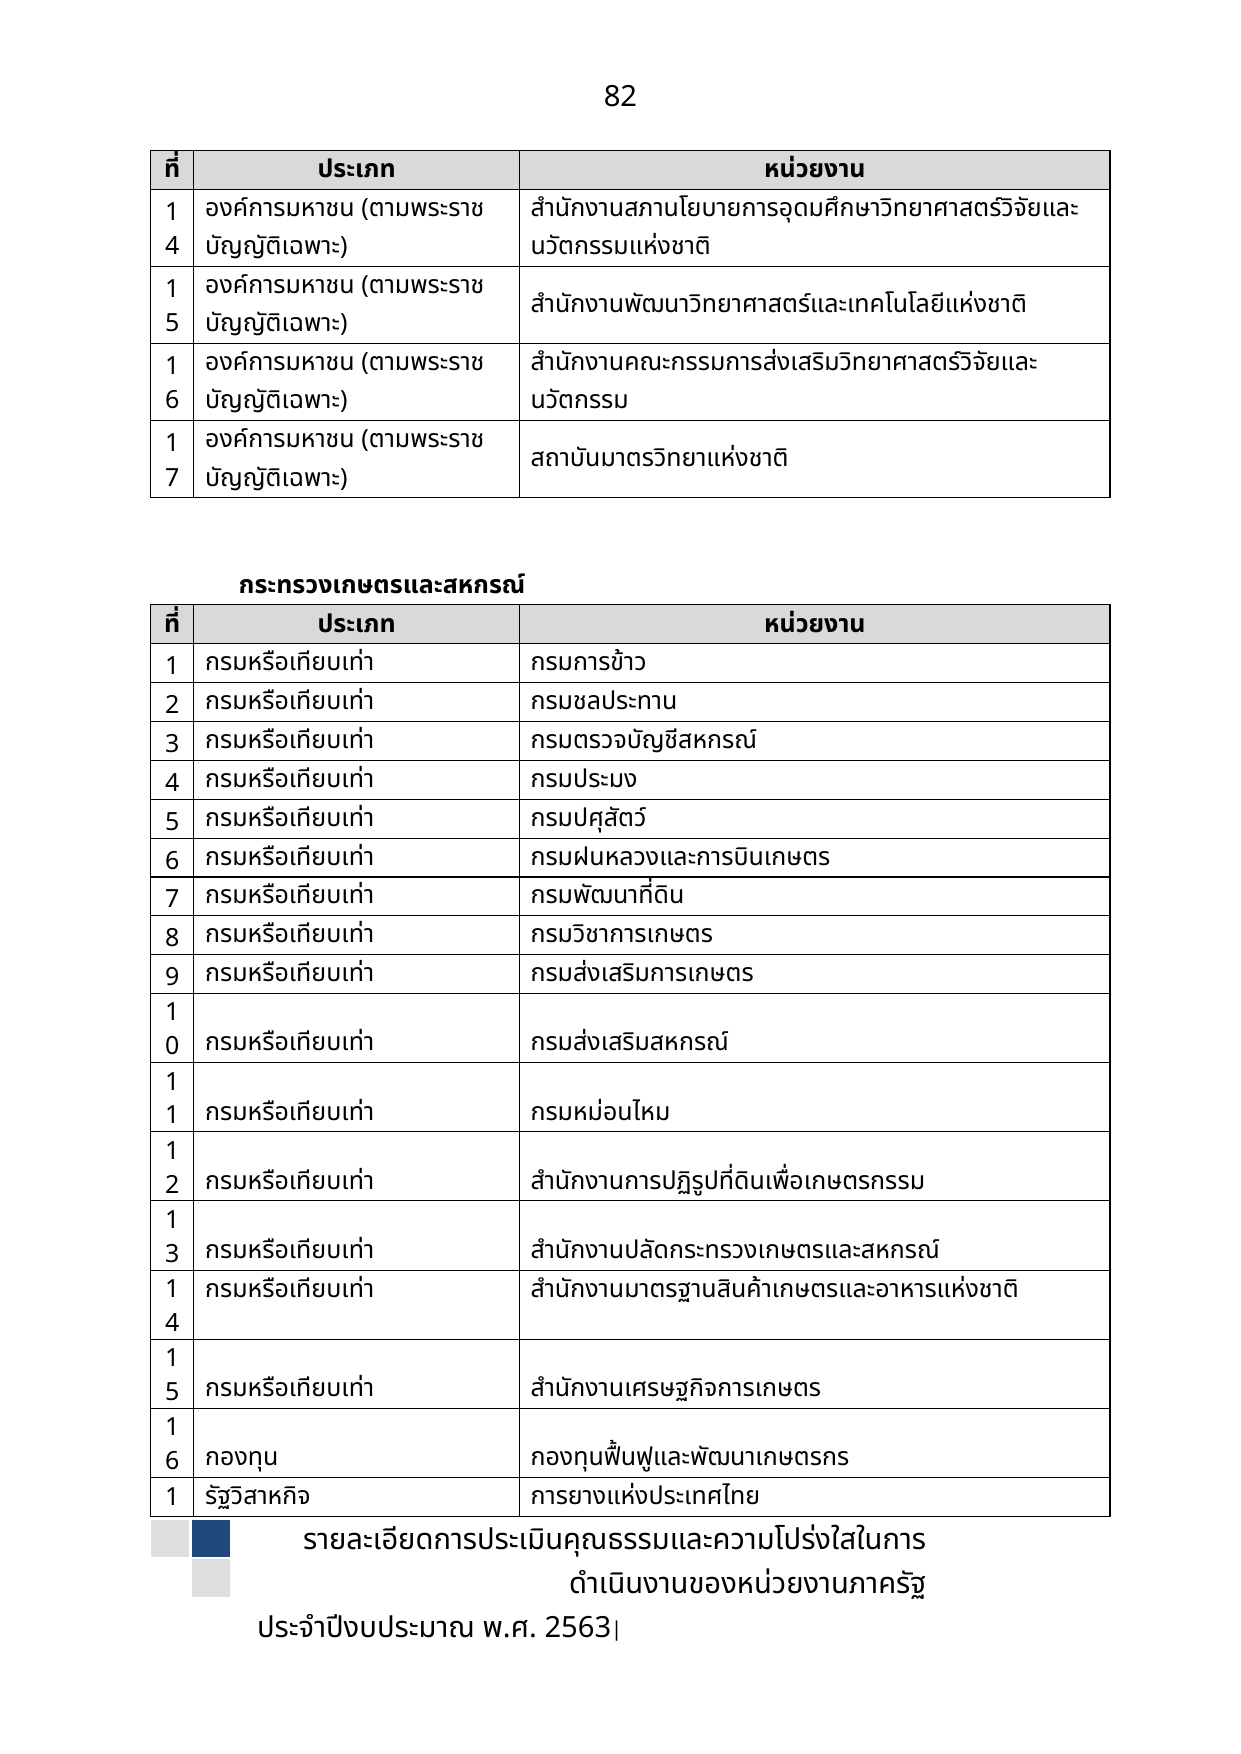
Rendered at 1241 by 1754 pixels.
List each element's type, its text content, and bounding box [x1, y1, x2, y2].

table_cell 4 [151, 761, 193, 799]
table_cell 14 [151, 190, 193, 266]
table_cell กรมหรือเทียบเท่า [194, 1132, 519, 1200]
table_cell องค์การมหาชน (ตามพระราชบัญญัติเฉพาะ) [194, 267, 519, 343]
table_cell กรมฝนหลวงและการบินเกษตร [520, 839, 1109, 876]
table_cell สํานักงานการปฏิรูปที่ดินเพื่อเกษตรกรรม [520, 1132, 1109, 1200]
table_header ที่ [151, 151, 193, 189]
table_cell กรมหรือเทียบเท่า [194, 1201, 519, 1269]
table_cell กรมหรือเทียบเท่า [194, 916, 519, 954]
table_cell กรมปศุสัตว์ [520, 800, 1109, 837]
table_cell กรมหรือเทียบเท่า [194, 839, 519, 876]
text กระทรวงเกษตรและสหกรณ์ [239, 566, 1090, 604]
table_cell องค์การมหาชน (ตามพระราชบัญญัติเฉพาะ) [194, 344, 519, 420]
table_cell กรมตรวจบัญชีสหกรณ์ [520, 722, 1109, 760]
table_cell กรมวิชาการเกษตร [520, 916, 1109, 954]
table_cell กรมการข้าว [520, 644, 1109, 682]
table_cell 13 [151, 1201, 193, 1269]
table_cell กรมหรือเทียบเท่า [194, 1063, 519, 1131]
table_cell กรมประมง [520, 761, 1109, 799]
table_cell กรมส่งเสริมสหกรณ์ [520, 994, 1109, 1062]
table_cell 2 [151, 683, 193, 721]
table_cell กรมหรือเทียบเท่า [194, 994, 519, 1062]
table_header ประเภท [194, 605, 519, 643]
table_cell 1 [151, 644, 193, 682]
table_cell กรมหรือเทียบเท่า [194, 1271, 519, 1339]
table_cell สํานักงานปลัดกระทรวงเกษตรและสหกรณ์ [520, 1201, 1109, 1269]
table_cell 6 [151, 839, 193, 876]
table_cell กรมหรือเทียบเท่า [194, 878, 519, 915]
table_cell องค์การมหาชน (ตามพระราชบัญญัติเฉพาะ) [194, 190, 519, 266]
table_cell 14 [151, 1271, 193, 1339]
table_cell รัฐวิสาหกิจ [194, 1478, 519, 1516]
table_cell 5 [151, 800, 193, 837]
table_cell สถาบันมาตรวิทยาแห่งชาติ [520, 421, 1109, 497]
table_cell กรมหม่อนไหม [520, 1063, 1109, 1131]
table_cell 17 [151, 1478, 193, 1516]
table_header หน่วยงาน [520, 151, 1109, 189]
table_cell 9 [151, 955, 193, 993]
table_cell กรมหรือเทียบเท่า [194, 1340, 519, 1408]
table_cell กรมชลประทาน [520, 683, 1109, 721]
table_header ที่ [151, 605, 193, 643]
table_cell กรมส่งเสริมการเกษตร [520, 955, 1109, 993]
table_cell 15 [151, 267, 193, 343]
table_cell องค์การมหาชน (ตามพระราชบัญญัติเฉพาะ) [194, 421, 519, 497]
table_cell สํานักงานมาตรฐานสินค้าเกษตรและอาหารแห่งชาติ [520, 1271, 1109, 1339]
table_cell 17 [151, 421, 193, 497]
table_cell กรมหรือเทียบเท่า [194, 722, 519, 760]
table_cell 16 [151, 344, 193, 420]
table_cell สำนักงานพัฒนาวิทยาศาสตร์และเทคโนโลยีแห่งชาติ [520, 267, 1109, 343]
table_cell สํานักงานสภานโยบายการอุดมศึกษาวิทยาศาสตร์วิจัยและนวัตกรรมแห่งชาติ [520, 190, 1109, 266]
table_cell 10 [151, 994, 193, 1062]
table_cell กรมหรือเทียบเท่า [194, 644, 519, 682]
table_cell กรมหรือเทียบเท่า [194, 761, 519, 799]
table_cell กรมพัฒนาที่ดิน [520, 878, 1109, 915]
table_cell กองทุนฟื้นฟูและพัฒนาเกษตรกร [520, 1409, 1109, 1477]
table_cell 16 [151, 1409, 193, 1477]
table_cell สํานักงานเศรษฐกิจการเกษตร [520, 1340, 1109, 1408]
table_cell 7 [151, 878, 193, 915]
table_cell กรมหรือเทียบเท่า [194, 800, 519, 837]
table_cell กองทุน [194, 1409, 519, 1477]
table_cell การยางแห่งประเทศไทย [520, 1478, 1109, 1516]
table_cell กรมหรือเทียบเท่า [194, 683, 519, 721]
table_cell 8 [151, 916, 193, 954]
table_cell 3 [151, 722, 193, 760]
table_cell สำนักงานคณะกรรมการส่งเสริมวิทยาศาสตร์วิจัยและนวัตกรรม [520, 344, 1109, 420]
table_cell 15 [151, 1340, 193, 1408]
table_cell 11 [151, 1063, 193, 1131]
table_cell 12 [151, 1132, 193, 1200]
table_cell กรมหรือเทียบเท่า [194, 955, 519, 993]
table_header หน่วยงาน [520, 605, 1109, 643]
table_header ประเภท [194, 151, 519, 189]
